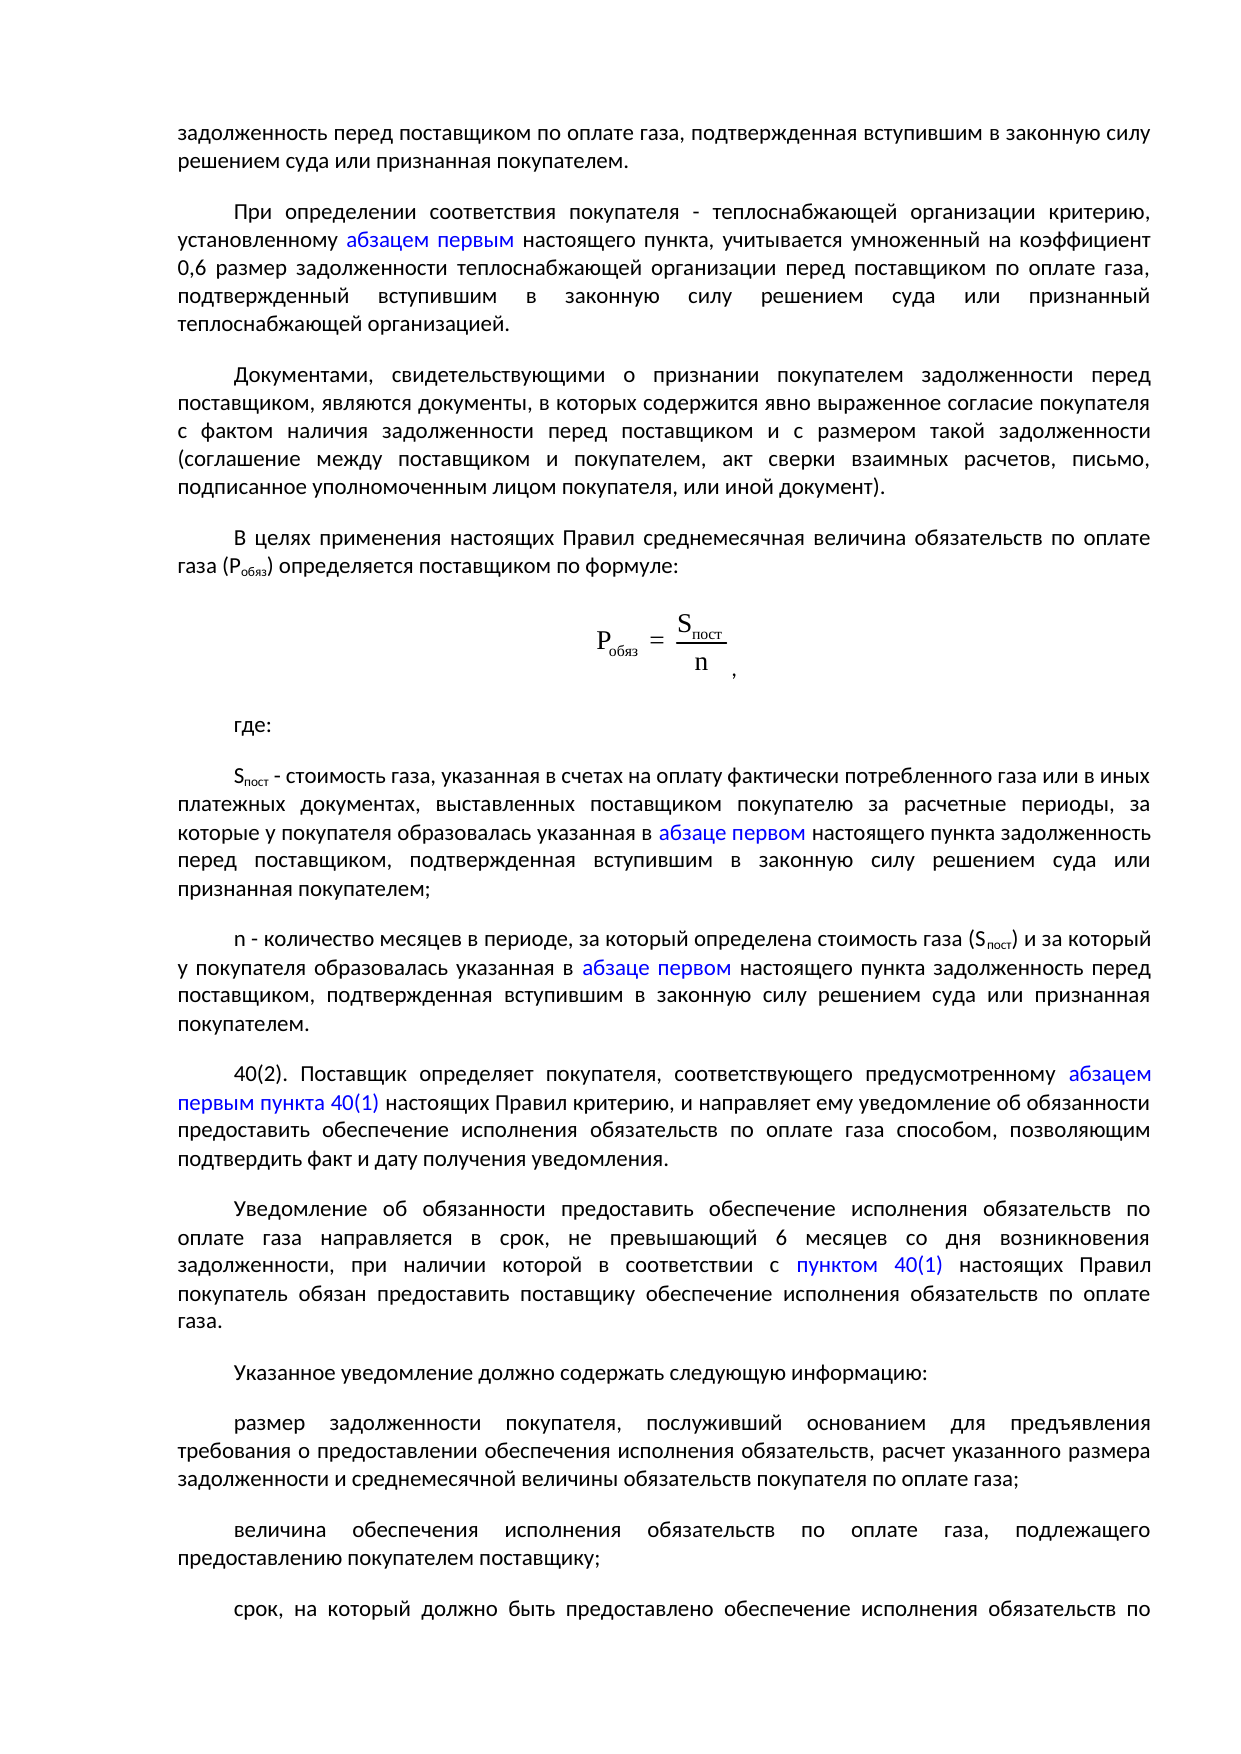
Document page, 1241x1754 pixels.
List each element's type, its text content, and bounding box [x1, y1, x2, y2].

text где: [177, 711, 1152, 739]
text размер задолженности покупателя, послуживший основанием для предъявления требования о предоставлении обеспечения исполнения обязательств, расчет указанного размера задолженности и среднемесячной величины обязательств покупателя по оплате газа; [177, 1408, 1152, 1493]
text Указанное уведомление должно содержать следующую информацию: [177, 1358, 1152, 1386]
text величина обеспечения исполнения обязательств по оплате газа, подлежащего предоставлению покупателем поставщику; [177, 1516, 1152, 1572]
text В целях применения настоящих Правил среднемесячная величина обязательств по оплате газа (Pобяз) определяется поставщиком по формуле: [177, 523, 1152, 579]
text Документами, свидетельствующими о признании покупателем задолженности перед поставщиком, являются документы, в которых содержится явно выраженное согласие покупателя с фактом наличия задолженности перед поставщиком и с размером такой задолженности (соглашение между поставщиком и покупателем, акт сверки взаимных расчетов, письмо, подписанное уполномоченным лицом покупателя, или иной документ). [177, 360, 1152, 500]
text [177, 1594, 1152, 1622]
text При определении соответствия покупателя - теплоснабжающей организации критерию, установленному абзацем первым настоящего пункта, учитывается умноженный на коэффициент 0,6 размер задолженности теплоснабжающей организации перед поставщиком по оплате газа, подтвержденный вступившим в законную силу решением суда или признанный теплоснабжающей организацией. [177, 197, 1152, 337]
text Уведомление об обязанности предоставить обеспечение исполнения обязательств по оплате газа направляется в срок, не превышающий 6 месяцев со дня возникновения задолженности, при наличии которой в соответствии с пунктом 40(1) настоящих Правил покупатель обязан предоставить поставщику обеспечение исполнения обязательств по оплате газа. [177, 1194, 1152, 1335]
text , [177, 607, 1152, 683]
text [177, 118, 1152, 174]
text n - количество месяцев в периоде, за который определена стоимость газа (Sпост) и за который у покупателя образовалась указанная в абзаце первом настоящего пункта задолженность перед поставщиком, подтвержденная вступившим в законную силу решением суда или признанная покупателем. [177, 924, 1152, 1037]
text Sпост - стоимость газа, указанная в счетах на оплату фактически потребленного газа или в иных платежных документах, выставленных поставщиком покупателю за расчетные периоды, за которые у покупателя образовалась указанная в абзаце первом настоящего пункта задолженность перед поставщиком, подтвержденная вступившим в законную силу решением суда или признанная покупателем; [177, 762, 1152, 902]
text 40(2). Поставщик определяет покупателя, соответствующего предусмотренному абзацем первым пункта 40(1) настоящих Правил критерию, и направляет ему уведомление об обязанности предоставить обеспечение исполнения обязательств по оплате газа способом, позволяющим подтвердить факт и дату получения уведомления. [177, 1059, 1152, 1172]
